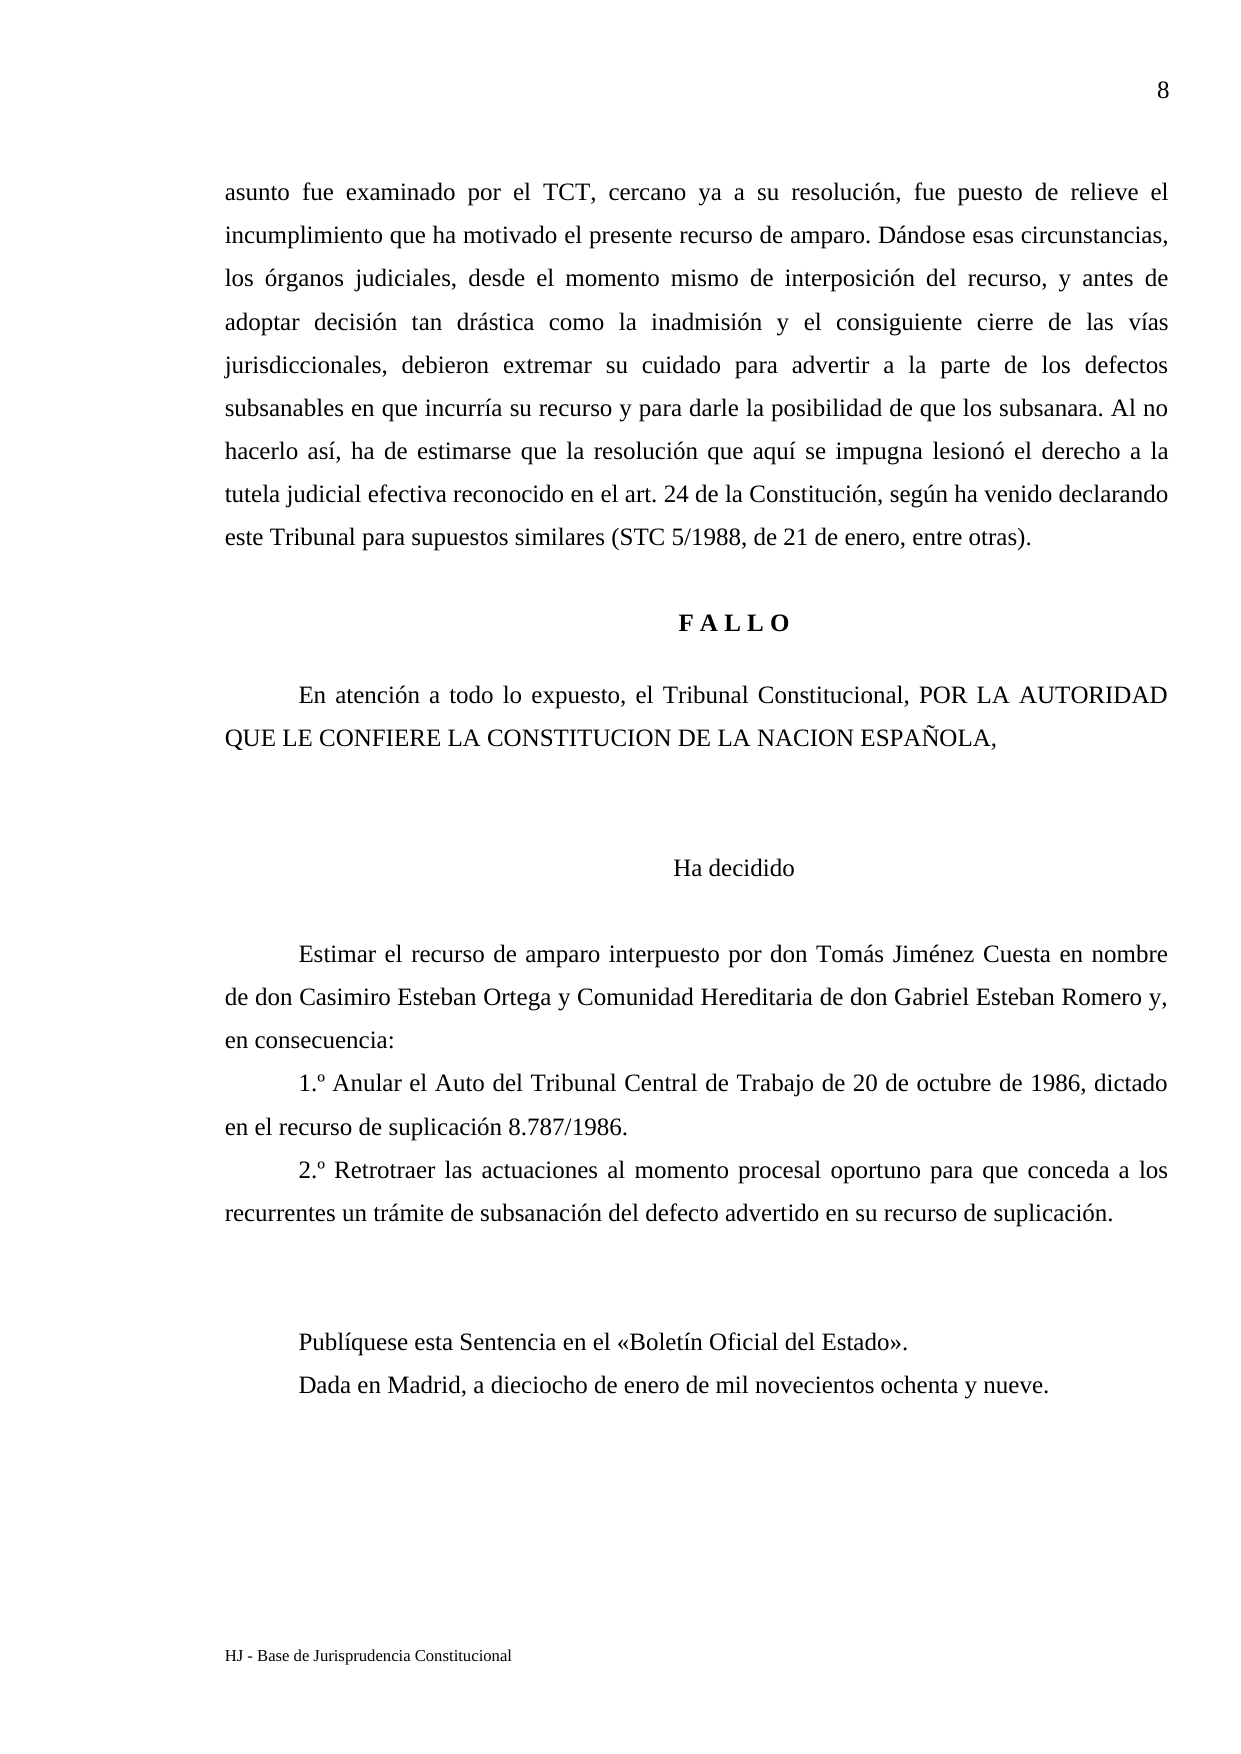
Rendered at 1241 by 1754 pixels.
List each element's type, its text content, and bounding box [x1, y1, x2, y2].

text Ha decidido [224, 853, 1169, 882]
text Estimar el recurso de amparo interpuesto por don Tomás Jiménez Cuesta en nombre de don Casimiro Esteban Ortega y Comunidad Hereditaria de don Gabriel Esteban Romero y, en consecuencia: [224, 939, 1169, 1054]
subtitle F A L L O [224, 608, 1169, 637]
text Dada en Madrid, a dieciocho de enero de mil novecientos ochenta y nueve. [224, 1370, 1169, 1399]
text En atención a todo lo expuesto, el Tribunal Constitucional, POR LA AUTORIDAD QUE LE CONFIERE LA CONSTITUCION DE LA NACION ESPAÑOLA, [224, 680, 1169, 752]
text 1.º Anular el Auto del Tribunal Central de Trabajo de 20 de octubre de 1986, dictado en el recurso de suplicación 8.787/1986. [224, 1068, 1169, 1140]
text 2.º Retrotraer las actuaciones al momento procesal oportuno para que conceda a los recurrentes un trámite de subsanación del defecto advertido en su recurso de suplicación. [224, 1155, 1169, 1227]
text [224, 177, 1169, 551]
text Publíquese esta Sentencia en el «Boletín Oficial del Estado». [224, 1327, 1169, 1356]
